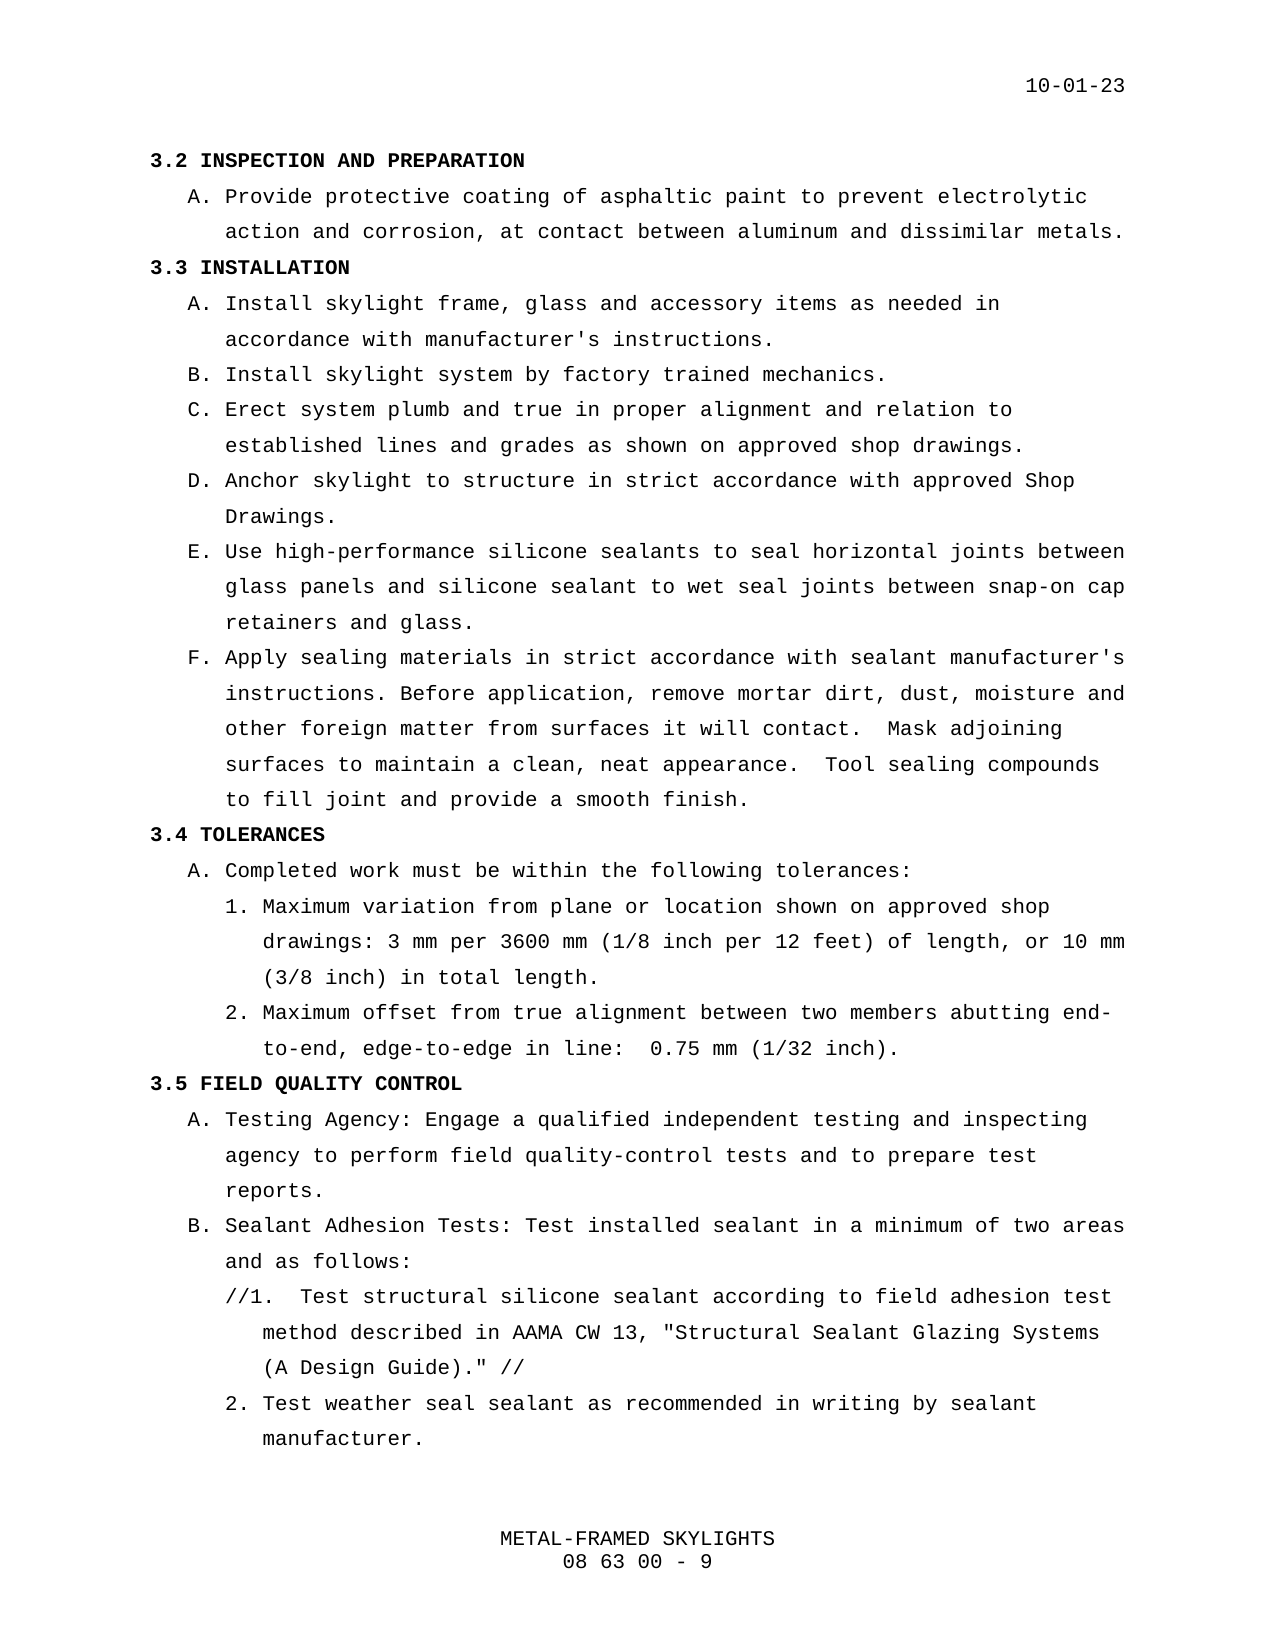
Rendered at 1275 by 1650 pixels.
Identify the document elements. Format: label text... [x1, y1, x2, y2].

text B. Install skylight system by factory trained mechanics. [187, 364, 1125, 388]
text 2. Test weather seal sealant as recommended in writing by sealant manufacturer. [225, 1392, 1125, 1452]
text A. Completed work must be within the following tolerances: [187, 861, 1125, 884]
text E. Use high-performance silicone sealants to seal horizontal joints between glass panels and silicone sealant to wet seal joints between snap-on cap retainers and glass. [187, 541, 1125, 636]
text A. Install skylight frame, glass and accessory items as needed in accordance with manufacturer's instructions. [187, 293, 1125, 352]
text A. Provide protective coating of asphaltic paint to prevent electrolytic action and corrosion, at contact between aluminum and dissimilar metals. [187, 186, 1125, 245]
text B. Sealant Adhesion Tests: Test installed sealant in a minimum of two areas and as follows: [187, 1215, 1125, 1274]
text A. Testing Agency: Engage a qualified independent testing and inspecting agency to perform field quality-control tests and to prepare test reports. [187, 1109, 1125, 1204]
text 3.5 FIELD QUALITY CONTROL [150, 1073, 1125, 1097]
text 1. Maximum variation from plane or location shown on approved shop drawings: 3 mm per 3600 mm (1/8 inch per 12 feet) of length, or 10 mm (3/8 inch) in total length. [225, 896, 1125, 990]
text 3.2 INSPECTION AND PREPARATION [150, 150, 1125, 174]
text D. Anchor skylight to structure in strict accordance with approved Shop Drawings. [187, 470, 1125, 529]
text C. Erect system plumb and true in proper alignment and relation to established lines and grades as shown on approved shop drawings. [187, 399, 1125, 458]
text F. Apply sealing materials in strict accordance with sealant manufacturer's instructions. Before application, remove mortar dirt, dust, moisture and other foreign matter from surfaces it will contact. Mask adjoining surfaces to maintain a clean, neat appearance. Tool sealing compounds to fill joint and provide a smooth finish. [187, 647, 1125, 813]
text //1. Test structural silicone sealant according to field adhesion test method described in AAMA CW 13, "Structural Sealant Glazing Systems (A Design Guide)." // [225, 1286, 1125, 1381]
text 3.3 INSTALLATION [150, 257, 1125, 281]
text 2. Maximum offset from true alignment between two members abutting end-to-end, edge-to-edge in line: 0.75 mm (1/32 inch). [225, 1002, 1125, 1061]
text 3.4 TOLERANCES [150, 824, 1125, 848]
